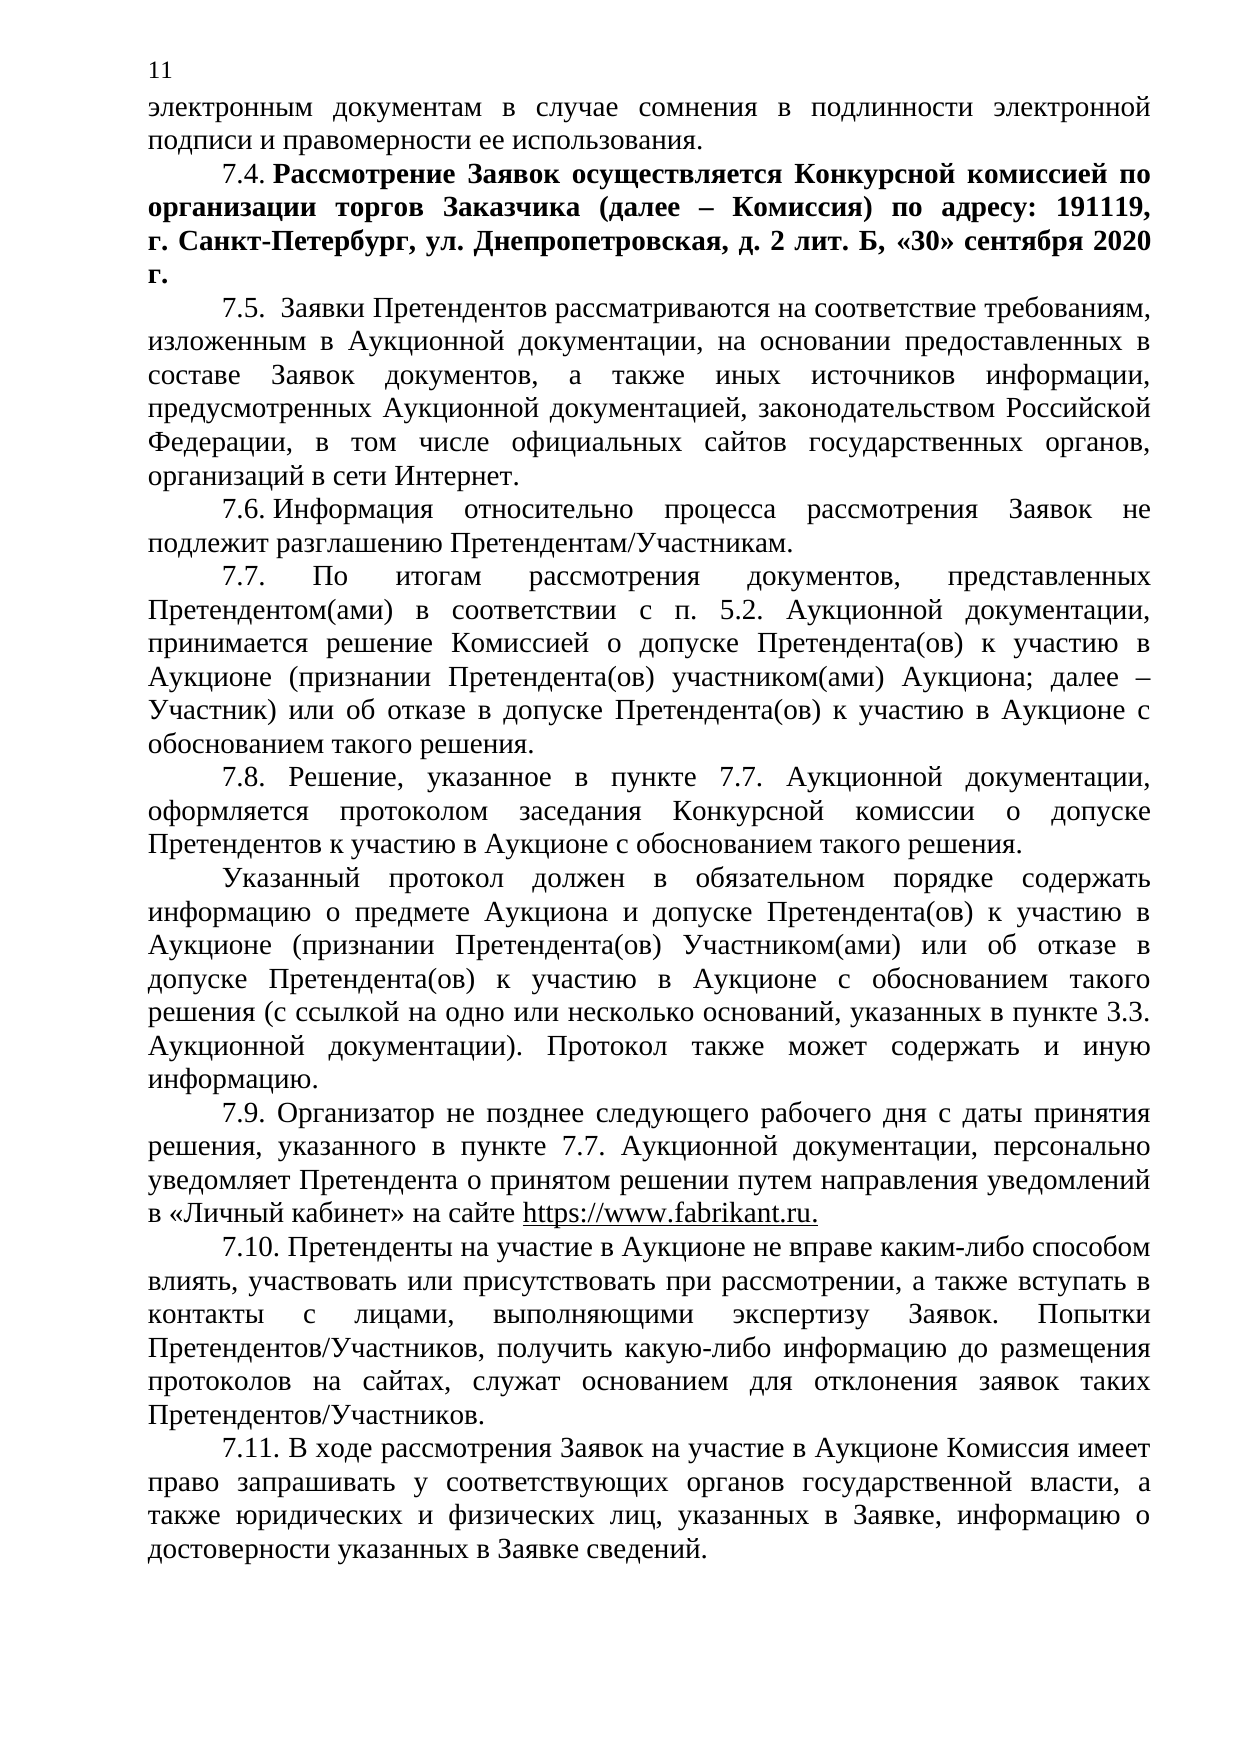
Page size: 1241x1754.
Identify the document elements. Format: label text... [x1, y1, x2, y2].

text 7.11. В ходе рассмотрения Заявок на участие в Аукционе Комиссия имеет право запрашивать у соответствующих органов государственной власти, а также юридических и физических лиц, указанных в Заявке, информацию о достоверности указанных в Заявке сведений. [148, 1430, 1152, 1564]
text 7.5. Заявки Претендентов рассматриваются на соответствие требованиям, изложенным в Аукционной документации, на основании предоставленных в составе Заявок документов, а также иных источников информации, предусмотренных Аукционной документацией, законодательством Российской Федерации, в том числе официальных сайтов государственных органов, организаций в сети Интернет. [148, 290, 1152, 491]
text 7.6. Информация относительно процесса рассмотрения Заявок не подлежит разглашению Претендентам/Участникам. [148, 491, 1152, 558]
text 7.4. Рассмотрение Заявок осуществляется Конкурсной комиссией по организации торгов Заказчика (далее – Комиссия) по адресу: 191119, г. Санкт-Петербург, ул. Днепропетровская, д. 2 лит. Б, «30» сентября 2020 г. [148, 156, 1152, 290]
text 7.7. По итогам рассмотрения документов, представленных Претендентом(ами) в соответствии с п. 5.2. Аукционной документации, принимается решение Комиссией о допуске Претендента(ов) к участию в Аукционе (признании Претендента(ов) участником(ами) Аукциона; далее – Участник) или об отказе в допуске Претендента(ов) к участию в Аукционе с обоснованием такого решения. [148, 558, 1152, 759]
text 7.9. Организатор не позднее следующего рабочего дня с даты принятия решения, указанного в пункте 7.7. Аукционной документации, персонально уведомляет Претендента о принятом решении путем направления уведомлений в «Личный кабинет» на сайте https://www.fabrikant.ru. [148, 1095, 1152, 1229]
text Указанный протокол должен в обязательном порядке содержать информацию о предмете Аукциона и допуске Претендента(ов) к участию в Аукционе (признании Претендента(ов) Участником(ами) или об отказе в допуске Претендента(ов) к участию в Аукционе с обоснованием такого решения (с ссылкой на одно или несколько оснований, указанных в пункте 3.3. Аукционной документации). Протокол также может содержать и иную информацию. [148, 860, 1152, 1095]
text 7.10. Претенденты на участие в Аукционе не вправе каким-либо способом влиять, участвовать или присутствовать при рассмотрении, а также вступать в контакты с лицами, выполняющими экспертизу Заявок. Попытки Претендентов/Участников, получить какую-либо информацию до размещения протоколов на сайтах, служат основанием для отклонения заявок таких Претендентов/Участников. [148, 1229, 1152, 1430]
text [148, 89, 1152, 156]
text 7.8. Решение, указанное в пункте 7.7. Аукционной документации, оформляется протоколом заседания Конкурсной комиссии о допуске Претендентов к участию в Аукционе с обоснованием такого решения. [148, 759, 1152, 860]
